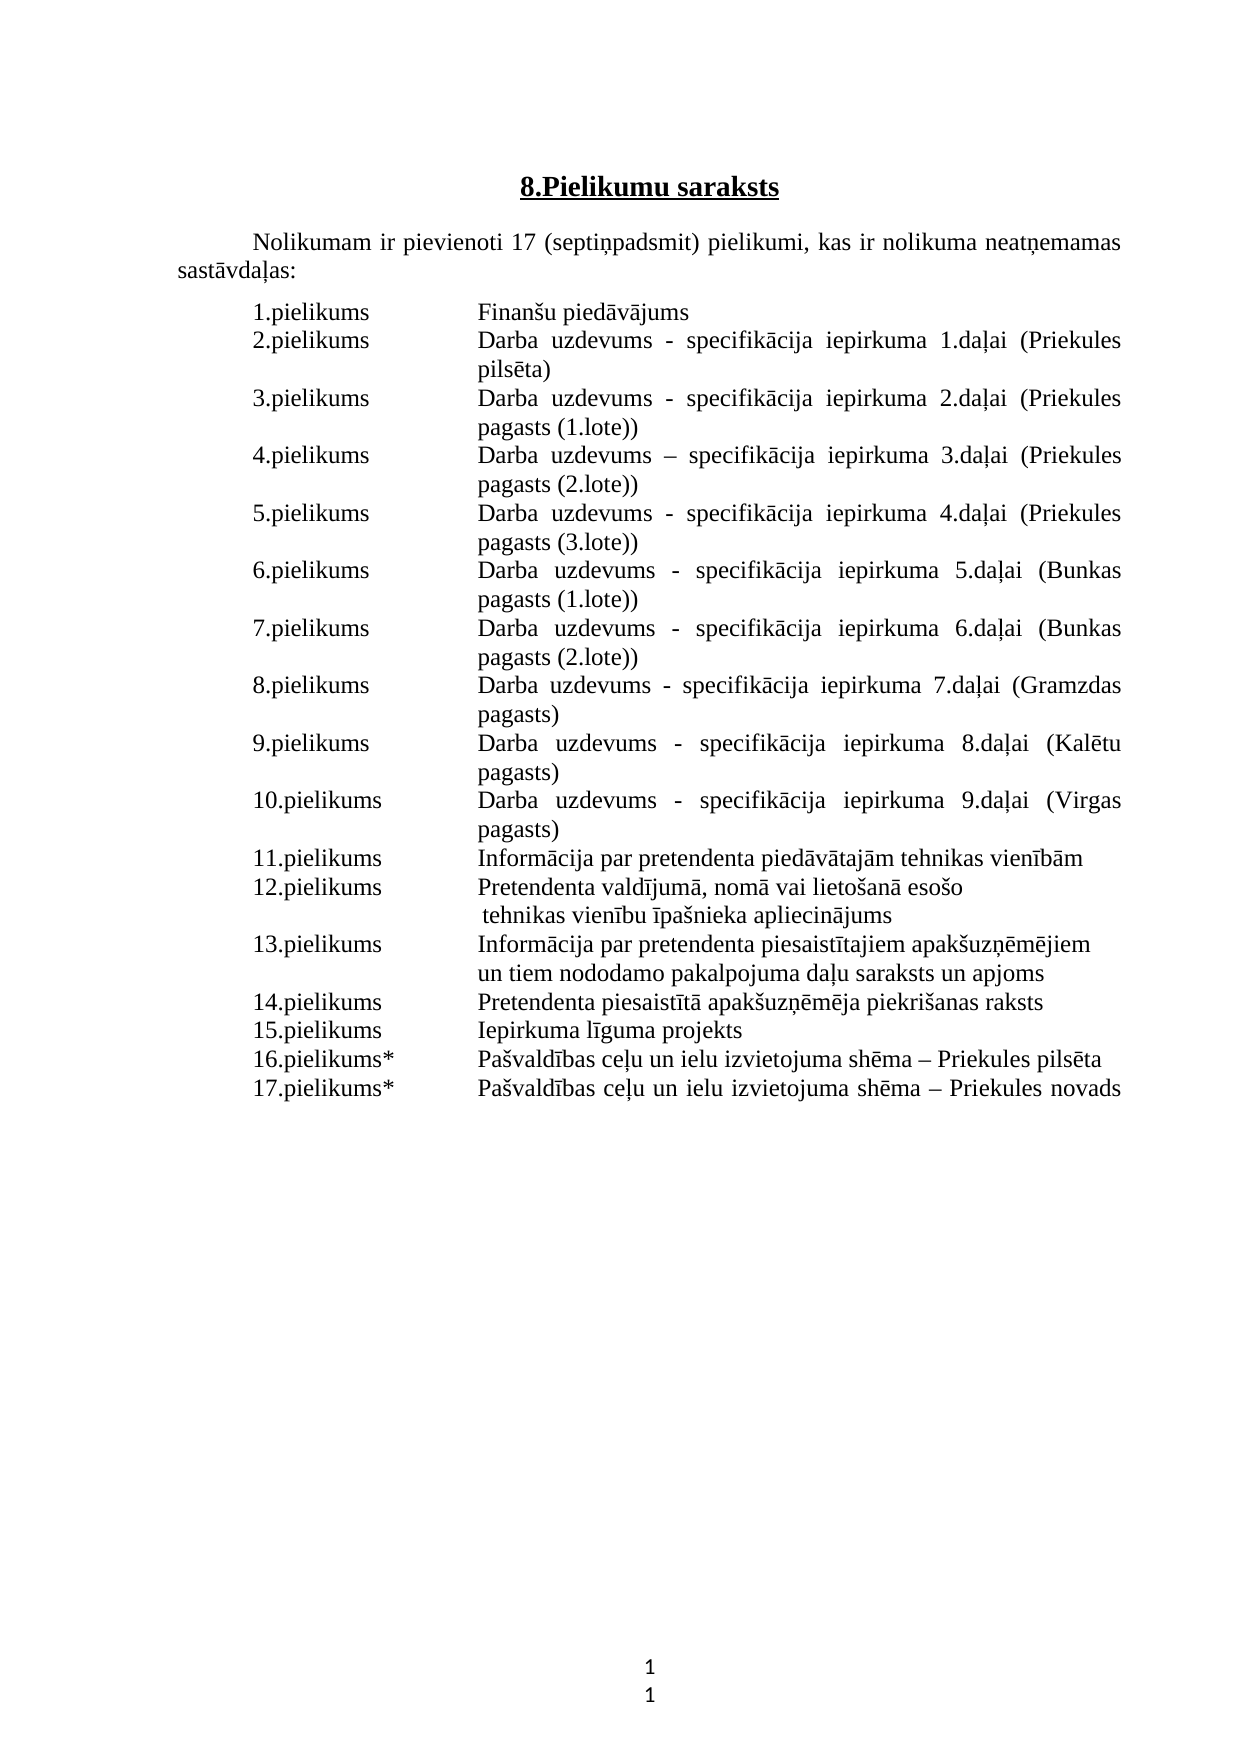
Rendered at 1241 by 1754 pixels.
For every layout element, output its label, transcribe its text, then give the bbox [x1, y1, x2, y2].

text 5.pielikums Darba uzdevums - specifikācija iepirkuma 4.daļai (Priekules pagasts (3.lote)) [252, 498, 1122, 555]
text 1.pielikums Finanšu piedāvājums [252, 297, 1122, 325]
text 10.pielikums Darba uzdevums - specifikācija iepirkuma 9.daļai (Virgas pagasts) [252, 785, 1122, 843]
text 11.pielikums Informācija par pretendenta piedāvātajām tehnikas vienībām [252, 843, 1122, 872]
text tehnikas vienību īpašnieka apliecinājums [177, 900, 1122, 929]
text 3.pielikums Darba uzdevums - specifikācija iepirkuma 2.daļai (Priekules pagasts (1.lote)) [252, 383, 1122, 440]
text 8.Pielikumu saraksts [177, 169, 1122, 202]
text 7.pielikums Darba uzdevums - specifikācija iepirkuma 6.daļai (Bunkas pagasts (2.lote)) [252, 613, 1122, 670]
text 6.pielikums Darba uzdevums - specifikācija iepirkuma 5.daļai (Bunkas pagasts (1.lote)) [252, 555, 1122, 613]
text 9.pielikums Darba uzdevums - specifikācija iepirkuma 8.daļai (Kalētu pagasts) [252, 728, 1122, 785]
text Nolikumam ir pievienoti 17 (septiņpadsmit) pielikumi, kas ir nolikuma neatņemamas sastāvdaļas: [177, 227, 1122, 284]
text 13.pielikums Informācija par pretendenta piesaistītajiem apakšuzņēmējiem [252, 929, 1122, 958]
text 14.pielikums Pretendenta piesaistītā apakšuzņēmēja piekrišanas raksts [252, 987, 1122, 1015]
text 12.pielikums Pretendenta valdījumā, nomā vai lietošanā esošo [177, 872, 1122, 900]
text 2.pielikums Darba uzdevums - specifikācija iepirkuma 1.daļai (Priekules pilsēta) [252, 325, 1122, 383]
text 16.pielikums* Pašvaldības ceļu un ielu izvietojuma shēma – Priekules pilsēta [252, 1044, 1122, 1073]
text 15.pielikums Iepirkuma līguma projekts [252, 1015, 1122, 1044]
text 17.pielikums* Pašvaldības ceļu un ielu izvietojuma shēma – Priekules novads [252, 1073, 1122, 1130]
text 8.pielikums Darba uzdevums - specifikācija iepirkuma 7.daļai (Gramzdas pagasts) [252, 670, 1122, 728]
text 4.pielikums Darba uzdevums – specifikācija iepirkuma 3.daļai (Priekules pagasts (2.lote)) [252, 440, 1122, 498]
text un tiem nododamo pakalpojuma daļu saraksts un apjoms [477, 958, 1122, 987]
